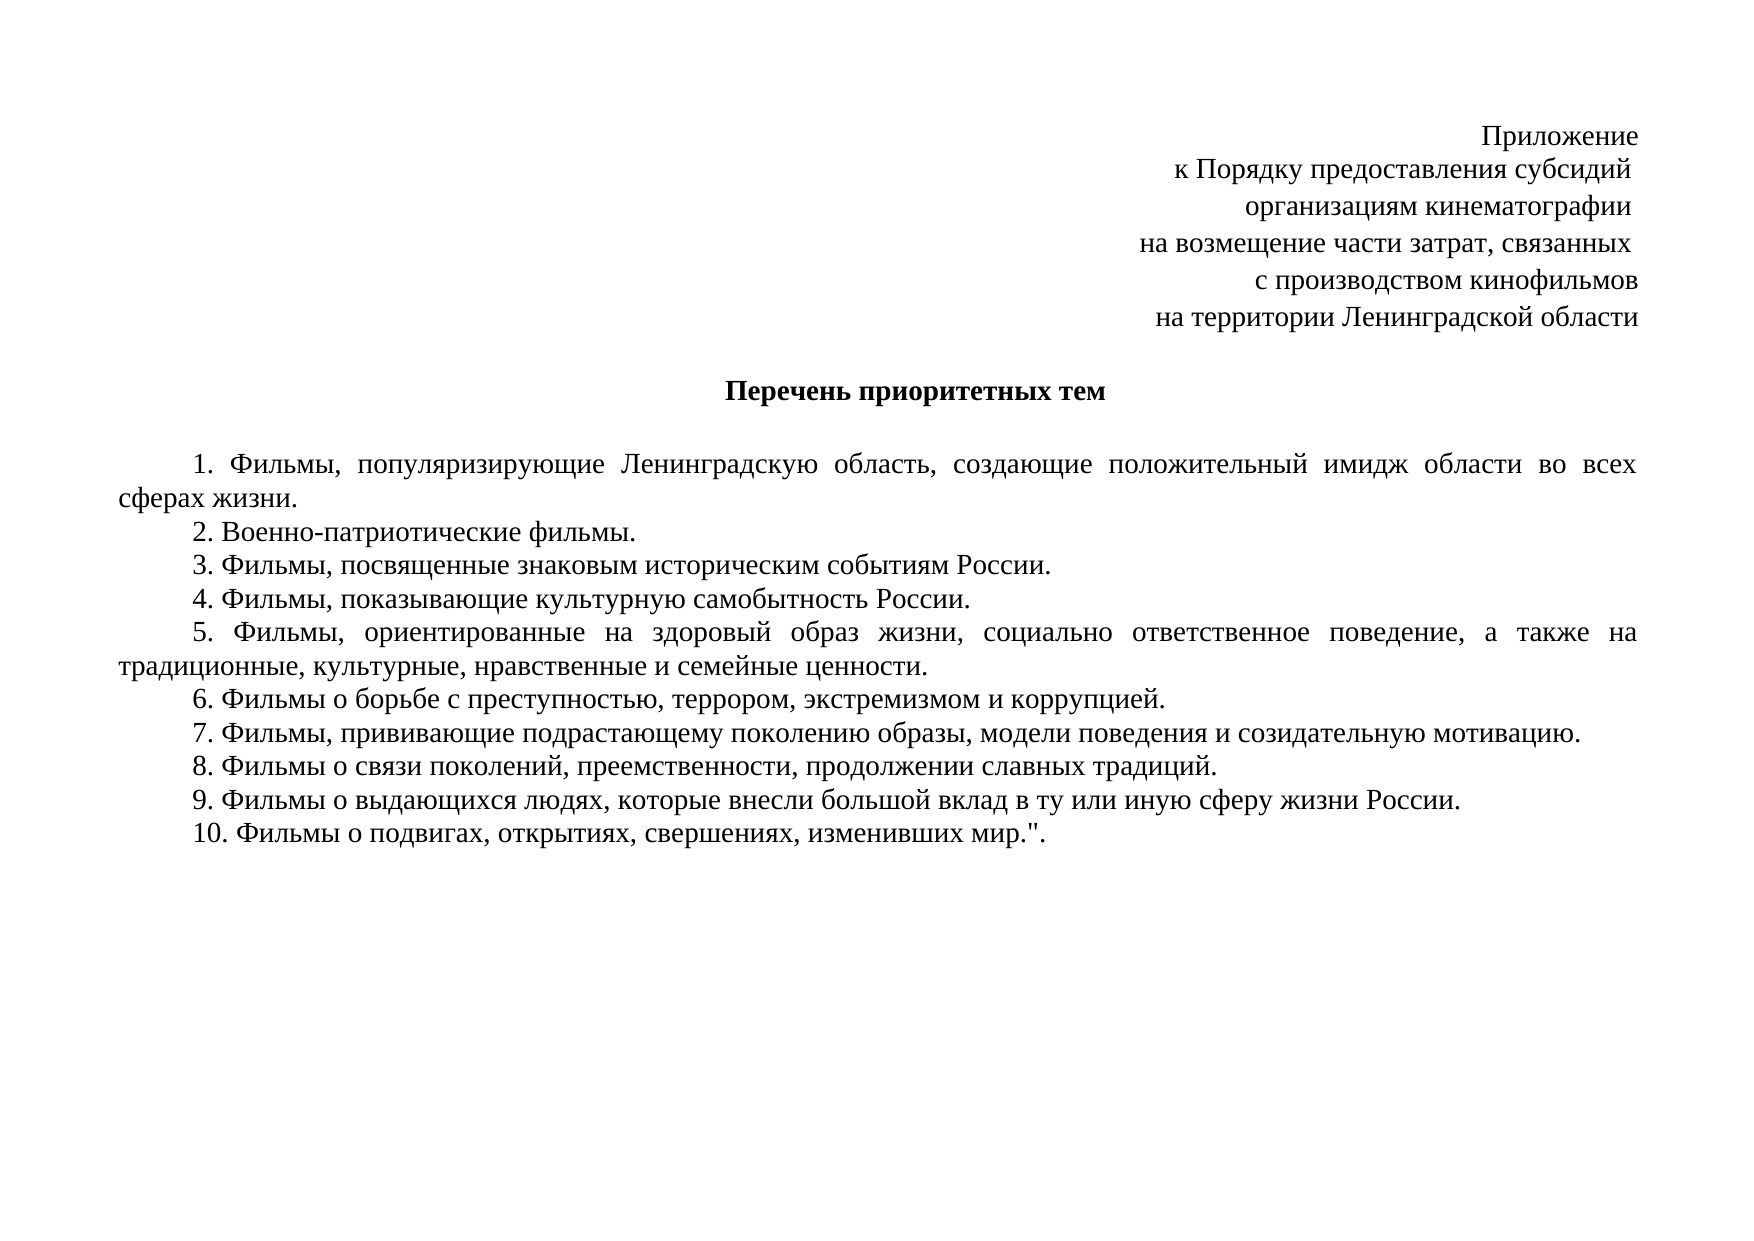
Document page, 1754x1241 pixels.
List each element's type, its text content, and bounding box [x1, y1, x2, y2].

text Приложение [118, 118, 1639, 152]
text 3. Фильмы, посвященные знаковым историческим событиям России. [118, 547, 1639, 581]
text к Порядку предоставления субсидий организациям кинематографии на возмещение части затрат, связанных с производством кинофильмов на территории Ленинградской области [118, 152, 1639, 333]
text 7. Фильмы, прививающие подрастающему поколению образы, модели поведения и созидательную мотивацию. [118, 715, 1639, 748]
text 10. Фильмы о подвигах, открытиях, свершениях, изменивших мир.". [118, 816, 1639, 849]
text 8. Фильмы о связи поколений, преемственности, продолжении славных традиций. [118, 748, 1639, 782]
text 4. Фильмы, показывающие культурную самобытность России. [118, 581, 1639, 614]
text 5. Фильмы, ориентированные на здоровый образ жизни, социально ответственное поведение, а также на традиционные, культурные, нравственные и семейные ценности. [118, 614, 1639, 681]
text 2. Военно-патриотические фильмы. [118, 514, 1639, 547]
text 1. Фильмы, популяризирующие Ленинградскую область, создающие положительный имидж области во всех сферах жизни. [118, 447, 1639, 514]
text Перечень приоритетных тем [118, 373, 1639, 406]
text 9. Фильмы о выдающихся людях, которые внесли большой вклад в ту или иную сферу жизни России. [118, 782, 1639, 816]
text 6. Фильмы о борьбе с преступностью, террором, экстремизмом и коррупцией. [118, 681, 1639, 715]
